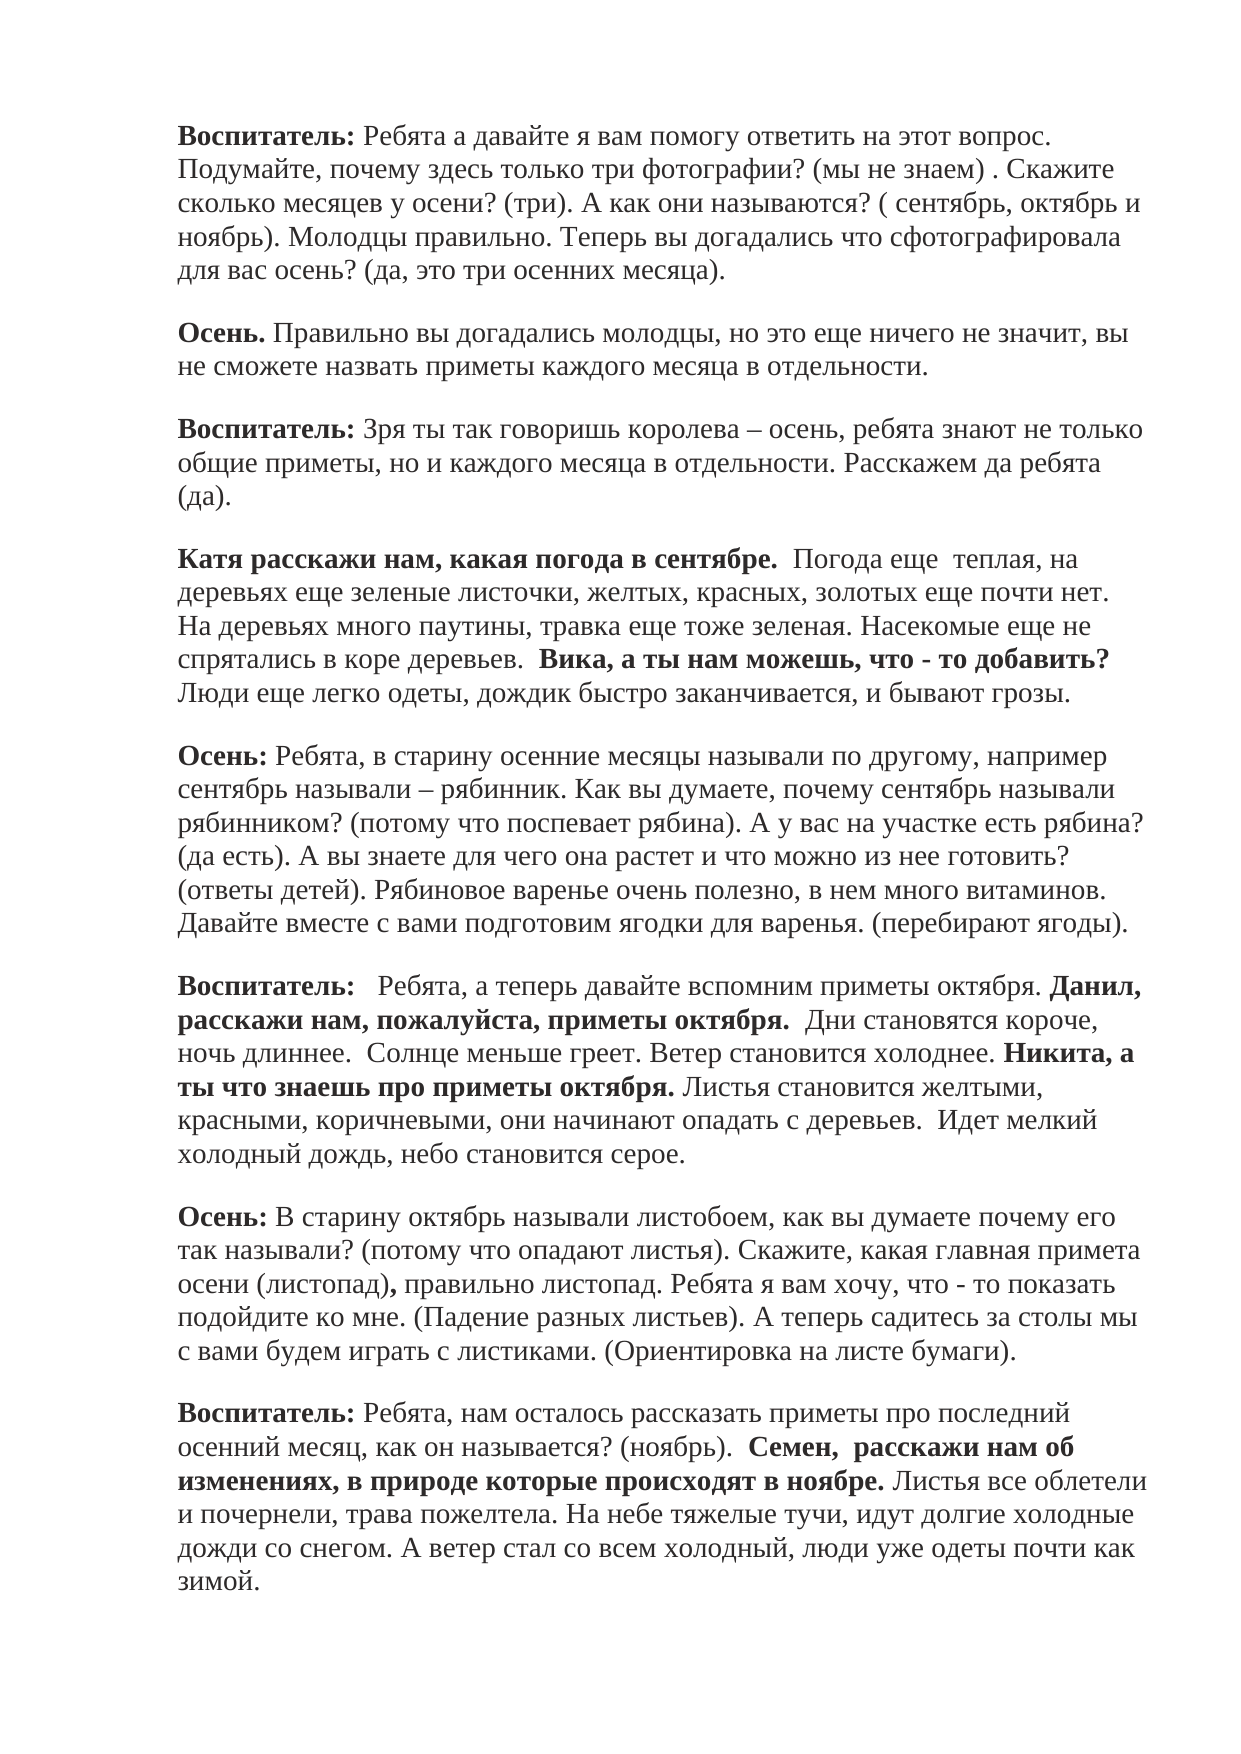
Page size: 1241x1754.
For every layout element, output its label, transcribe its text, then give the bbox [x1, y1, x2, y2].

text Осень. Правильно вы догадались молодцы, но это еще ничего не значит, вы не сможете назвать приметы каждого месяца в отдельности. [177, 315, 1152, 382]
text Воспитатель: Ребята а давайте я вам помогу ответить на этот вопрос. Подумайте, почему здесь только три фотографии? (мы не знаем) . Скажите сколько месяцев у осени? (три). А как они называются? ( сентябрь, октябрь и ноябрь). Молодцы правильно. Теперь вы догадались что сфотографировала для вас осень? (да, это три осенних месяца). [177, 118, 1152, 286]
text Воспитатель: Ребята, нам осталось рассказать приметы про последний осенний месяц, как он называется? (ноябрь). Семен, расскажи нам об изменениях, в природе которые происходят в ноябре. Листья все облетели и почернели, трава пожелтела. На небе тяжелые тучи, идут долгие холодные дожди со снегом. А ветер стал со всем холодный, люди уже одеты почти как зимой. [177, 1396, 1152, 1597]
text Катя расскажи нам, какая погода в сентябре. Погода еще теплая, на деревьях еще зеленые листочки, желтых, красных, золотых еще почти нет. На деревьях много паутины, травка еще тоже зеленая. Насекомые еще не спрятались в коре деревьев. Вика, а ты нам можешь, что - то добавить? Люди еще легко одеты, дождик быстро заканчивается, и бывают грозы. [177, 541, 1152, 709]
text Осень: Ребята, в старину осенние месяцы называли по другому, например сентябрь называли – рябинник. Как вы думаете, почему сентябрь называли рябинником? (потому что поспевает рябина). А у вас на участке есть рябина?(да есть). А вы знаете для чего она растет и что можно из нее готовить? (ответы детей). Рябиновое варенье очень полезно, в нем много витаминов. Давайте вместе с вами подготовим ягодки для варенья. (перебирают ягоды). [177, 738, 1152, 939]
text Воспитатель: Зря ты так говоришь королева – осень, ребята знают не только общие приметы, но и каждого месяца в отдельности. Расскажем да ребята (да). [177, 411, 1152, 512]
text Воспитатель: Ребята, а теперь давайте вспомним приметы октября. Данил, расскажи нам, пожалуйста, приметы октября. Дни становятся короче, ночь длиннее. Солнце меньше греет. Ветер становится холоднее. Никита, а ты что знаешь про приметы октября. Листья становится желтыми, красными, коричневыми, они начинают опадать с деревьев. Идет мелкий холодный дождь, небо становится серое. [177, 968, 1152, 1169]
text Осень: В старину октябрь называли листобоем, как вы думаете почему его так называли? (потому что опадают листья). Скажите, какая главная примета осени (листопад), правильно листопад. Ребята я вам хочу, что - то показать подойдите ко мне. (Падение разных листьев). А теперь садитесь за столы мы с вами будем играть с листиками. (Ориентировка на листе бумаги). [177, 1199, 1152, 1366]
